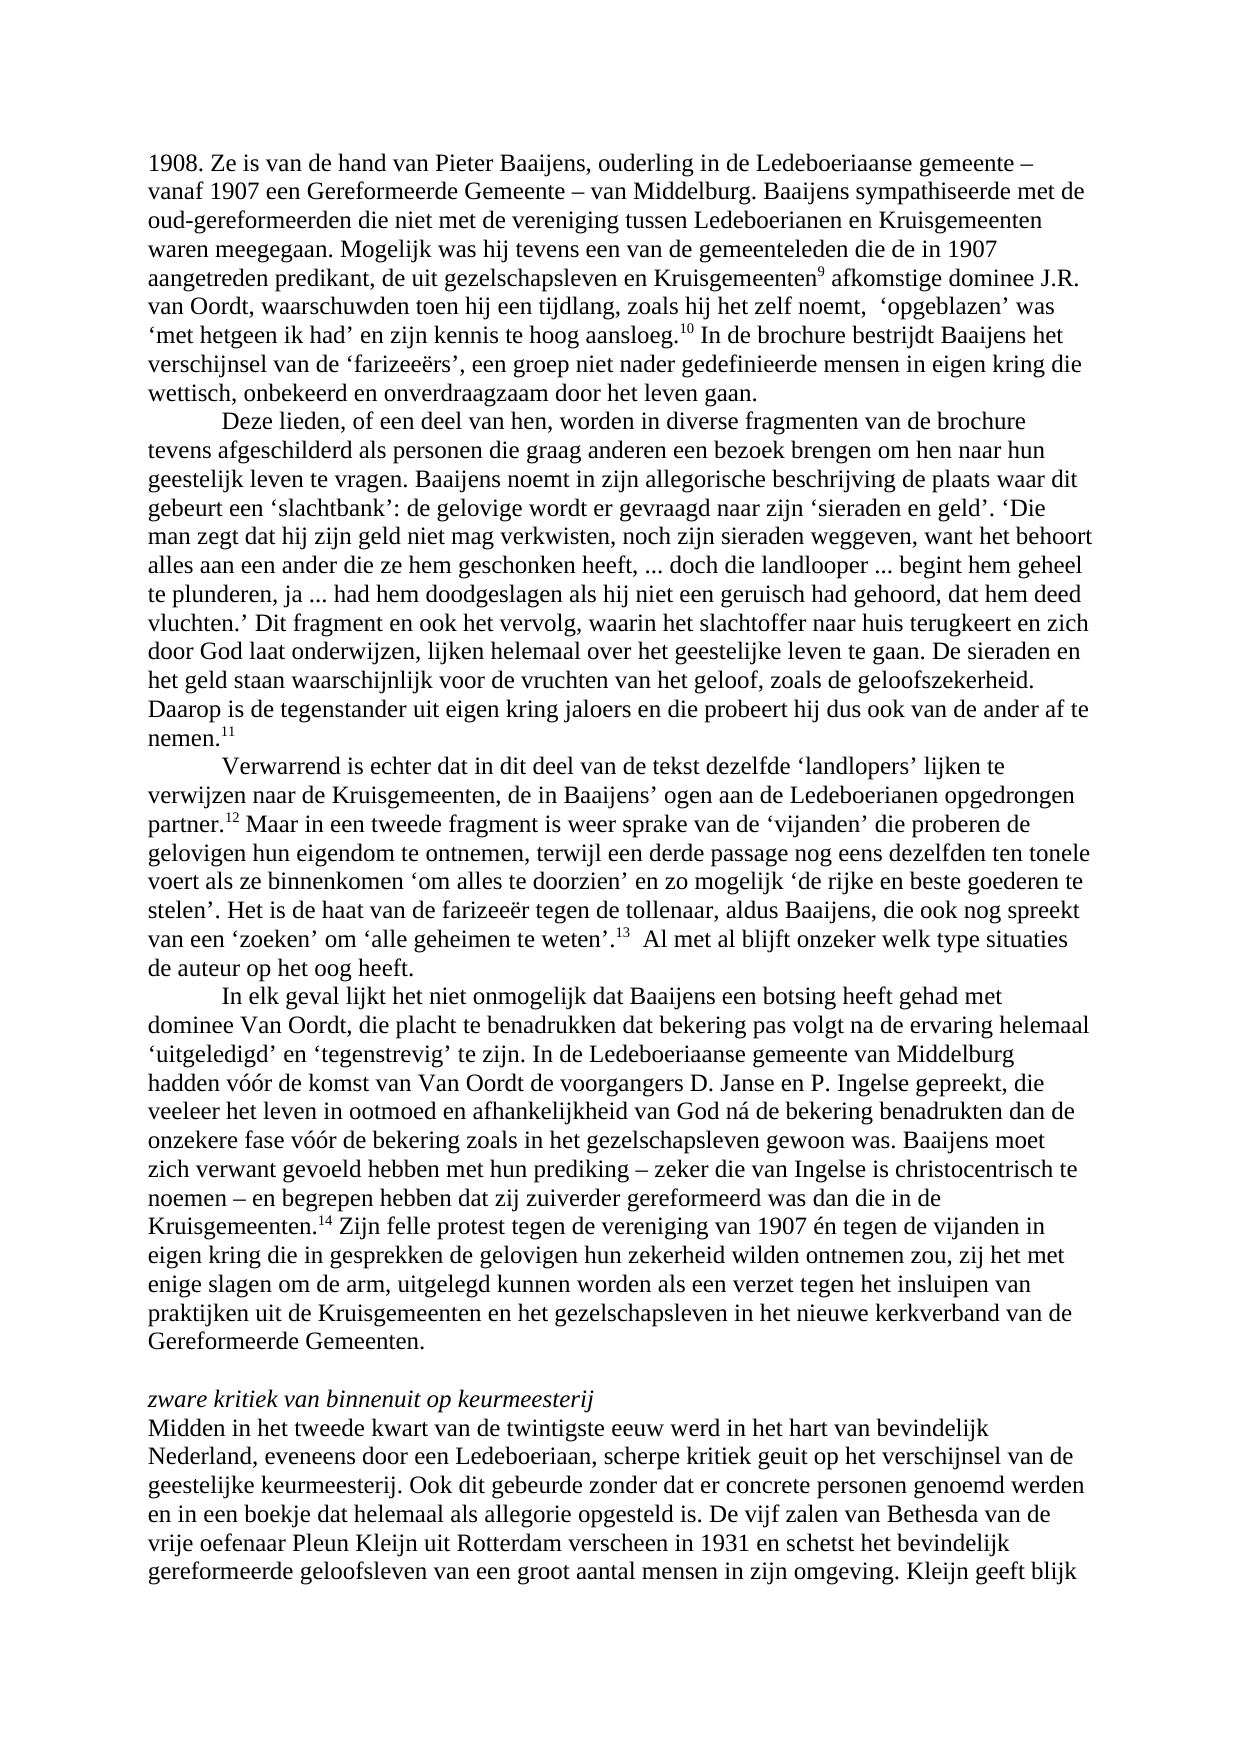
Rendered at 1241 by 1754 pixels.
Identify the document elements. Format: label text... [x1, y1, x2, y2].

text Deze lieden, of een deel van hen, worden in diverse fragmenten van de brochure tevens afgeschilderd als personen die graag anderen een bezoek brengen om hen naar hun geestelijk leven te vragen. Baaijens noemt in zijn allegorische beschrijving de plaats waar dit gebeurt een ‘slachtbank’: de gelovige wordt er gevraagd naar zijn ‘sieraden en geld’. ‘Die man zegt dat hij zijn geld niet mag verkwisten, noch zijn sieraden weggeven, want het behoort alles aan een ander die ze hem geschonken heeft, ... doch die landlooper ... begint hem geheel te plunderen, ja ... had hem doodgeslagen als hij niet een geruisch had gehoord, dat hem deed vluchten.’ Dit fragment en ook het vervolg, waarin het slachtoffer naar huis terugkeert en zich door God laat onderwijzen, lijken helemaal over het geestelijke leven te gaan. De sieraden en het geld staan waarschijnlijk voor de vruchten van het geloof, zoals de geloofszekerheid. Daarop is de tegenstander uit eigen kring jaloers en die probeert hij dus ook van de ander af te nemen. [148, 406, 1093, 751]
text Verwarrend is echter dat in dit deel van de tekst dezelfde ‘landlopers’ lijken te verwijzen naar de Kruisgemeenten, de in Baaijens’ ogen aan de Ledeboerianen opgedrongen partner. Maar in een tweede fragment is weer sprake van de ‘vijanden’ die proberen de gelovigen hun eigendom te ontnemen, terwijl een derde passage nog eens dezelfden ten tonele voert als ze binnenkomen ‘om alles te doorzien’ en zo mogelijk ‘de rijke en beste goederen te stelen’. Het is de haat van de farizeeër tegen de tollenaar, aldus Baaijens, die ook nog spreekt van een ‘zoeken’ om ‘alle geheimen te weten’. Al met al blijft onzeker welk type situaties de auteur op het oog heeft. [148, 751, 1093, 981]
text In elk geval lijkt het niet onmogelijk dat Baaijens een botsing heeft gehad met dominee Van Oordt, die placht te benadrukken dat bekering pas volgt na de ervaring helemaal ‘uitgeledigd’ en ‘tegenstrevig’ te zijn. In de Ledeboeriaanse gemeente van Middelburg hadden vóór de komst van Van Oordt de voorgangers D. Janse en P. Ingelse gepreekt, die veeleer het leven in ootmoed en afhankelijkheid van God ná de bekering benadrukten dan de onzekere fase vóór de bekering zoals in het gezelschapsleven gewoon was. Baaijens moet zich verwant gevoeld hebben met hun prediking – zeker die van Ingelse is christocentrisch te noemen – en begrepen hebben dat zij zuiverder gereformeerd was dan die in de Kruisgemeenten. Zijn felle protest tegen de vereniging van 1907 én tegen de vijanden in eigen kring die in gesprekken de gelovigen hun zekerheid wilden ontnemen zou, zij het met enige slagen om de arm, uitgelegd kunnen worden als een verzet tegen het insluipen van praktijken uit de Kruisgemeenten en het gezelschapsleven in het nieuwe kerkverband van de Gereformeerde Gemeenten. [148, 981, 1093, 1355]
text zware kritiek van binnenuit op keurmeesterij [148, 1384, 1093, 1413]
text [148, 148, 1093, 406]
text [148, 1413, 1093, 1585]
